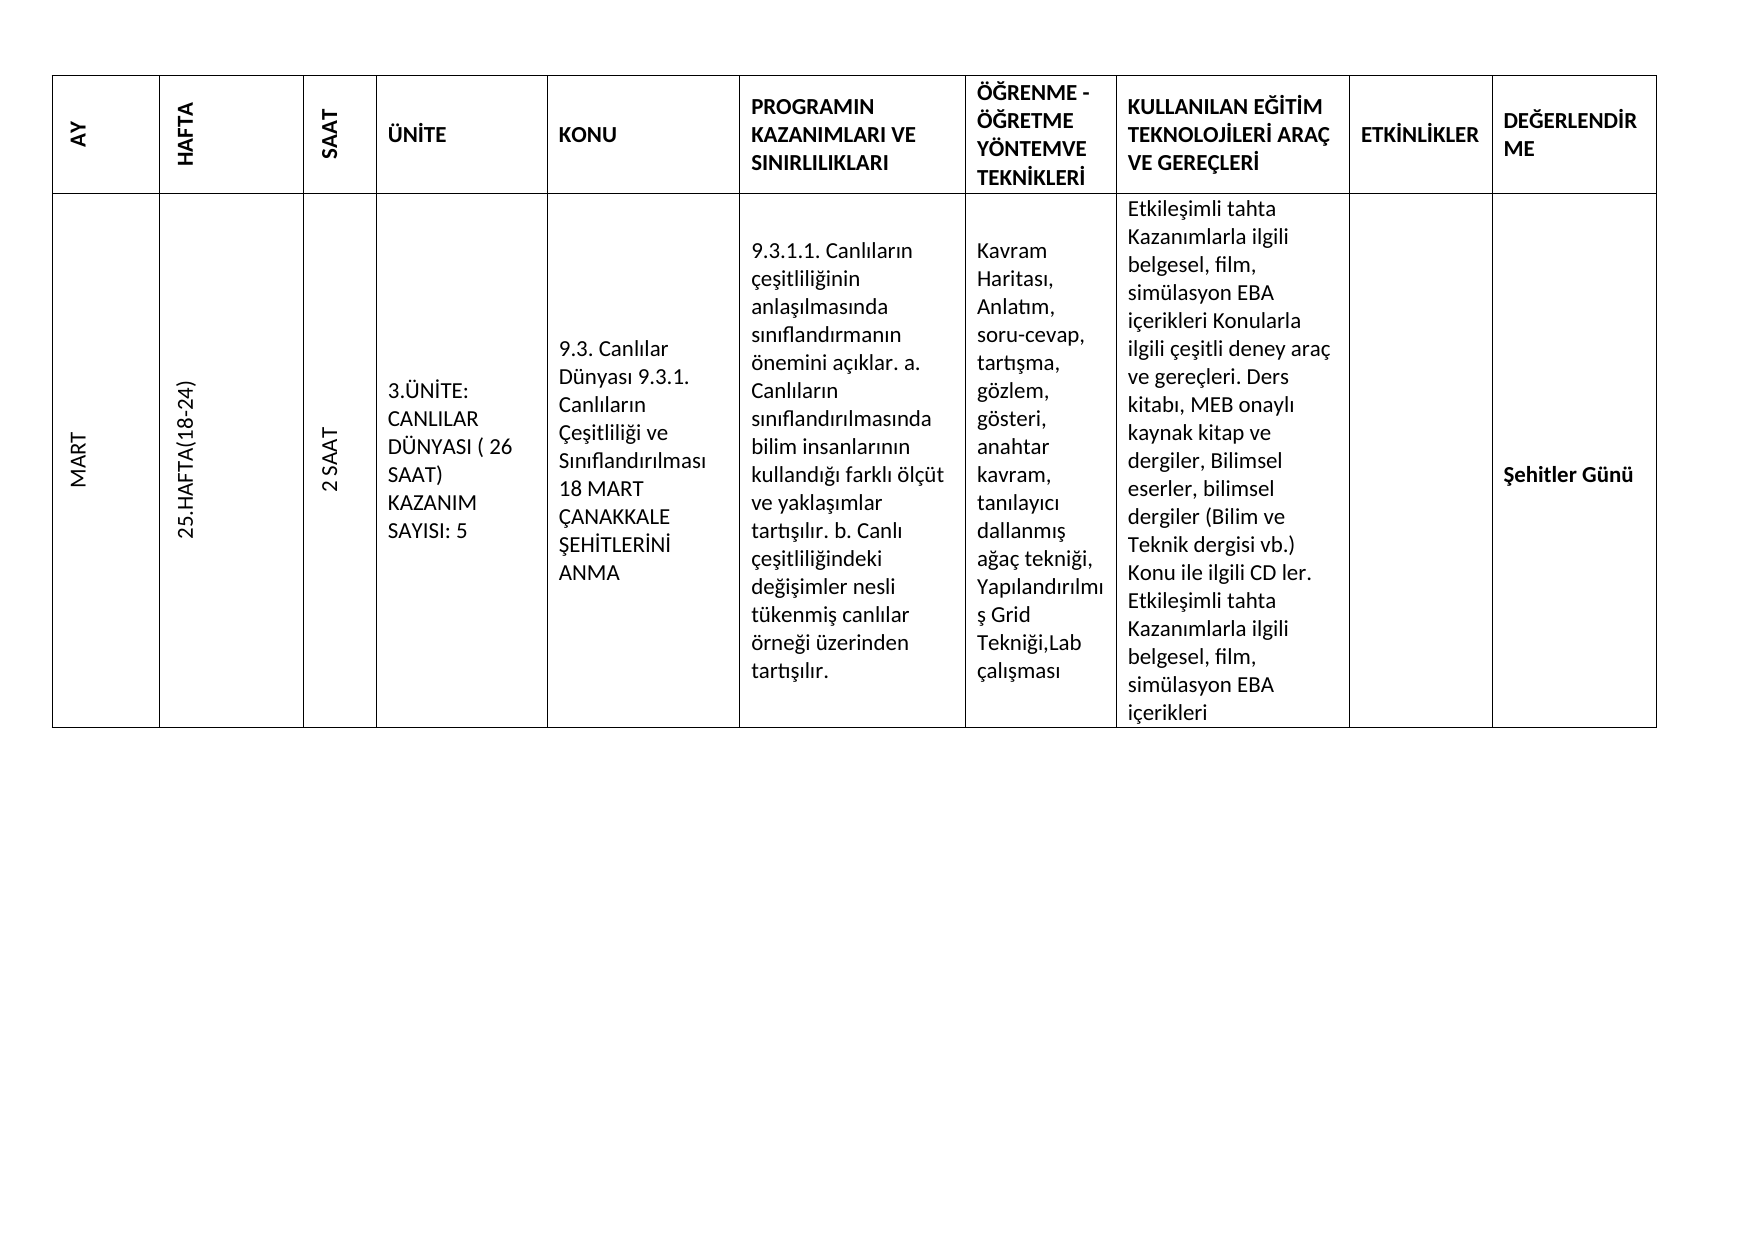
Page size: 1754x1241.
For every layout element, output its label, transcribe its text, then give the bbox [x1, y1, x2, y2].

table_header ÖĞRENME -ÖĞRETME YÖNTEMVE TEKNİKLERİ [966, 76, 1116, 193]
table_header AY [53, 76, 159, 193]
table_header PROGRAMIN KAZANIMLARI VE SINIRLILIKLARI [740, 76, 965, 193]
table_header DEĞERLENDİRME [1493, 76, 1656, 193]
table_cell 9.3. Canlılar Dünyası 9.3.1. Canlıların Çeşitliliği ve Sınıflandırılması 18 MART ÇANAKKALE ŞEHİTLERİNİ ANMA [548, 194, 739, 727]
table_header KONU [548, 76, 739, 193]
table_cell Etkileşimli tahta Kazanımlarla ilgili belgesel, film, simülasyon EBA içerikleri Konularla ilgili çeşitli deney araç ve gereçleri. Ders kitabı, MEB onaylı kaynak kitap ve dergiler, Bilimsel eserler, bilimsel dergiler (Bilim ve Teknik dergisi vb.) Konu ile ilgili CD ler. Etkileşimli tahta Kazanımlarla ilgili belgesel, film, simülasyon EBA içerikleri [1117, 194, 1349, 727]
table_header ÜNİTE [377, 76, 547, 193]
table_cell 25.HAFTA(18-24) [160, 194, 303, 727]
table_cell [1350, 194, 1492, 727]
table_header ETKİNLİKLER [1350, 76, 1492, 193]
table_cell MART [53, 194, 159, 727]
table_cell Kavram Haritası, Anlatım, soru-cevap, tartışma, gözlem, gösteri, anahtar kavram, tanılayıcı dallanmış ağaç tekniği, Yapılandırılmış Grid Tekniği,Lab çalışması [966, 194, 1116, 727]
table_cell Şehitler Günü [1493, 194, 1656, 727]
table_cell 2 SAAT [304, 194, 376, 727]
table_header HAFTA [160, 76, 303, 193]
table_header KULLANILAN EĞİTİM TEKNOLOJİLERİ ARAÇ VE GEREÇLERİ [1117, 76, 1349, 193]
table_header SAAT [304, 76, 376, 193]
table_cell 9.3.1.1. Canlıların çeşitliliğinin anlaşılmasında sınıflandırmanın önemini açıklar. a. Canlıların sınıflandırılmasında bilim insanlarının kullandığı farklı ölçüt ve yaklaşımlar tartışılır. b. Canlı çeşitliliğindeki değişimler nesli tükenmiş canlılar örneği üzerinden tartışılır. [740, 194, 965, 727]
table_cell 3.ÜNİTE: CANLILAR DÜNYASI ( 26 SAAT) KAZANIM SAYISI: 5 [377, 194, 547, 727]
